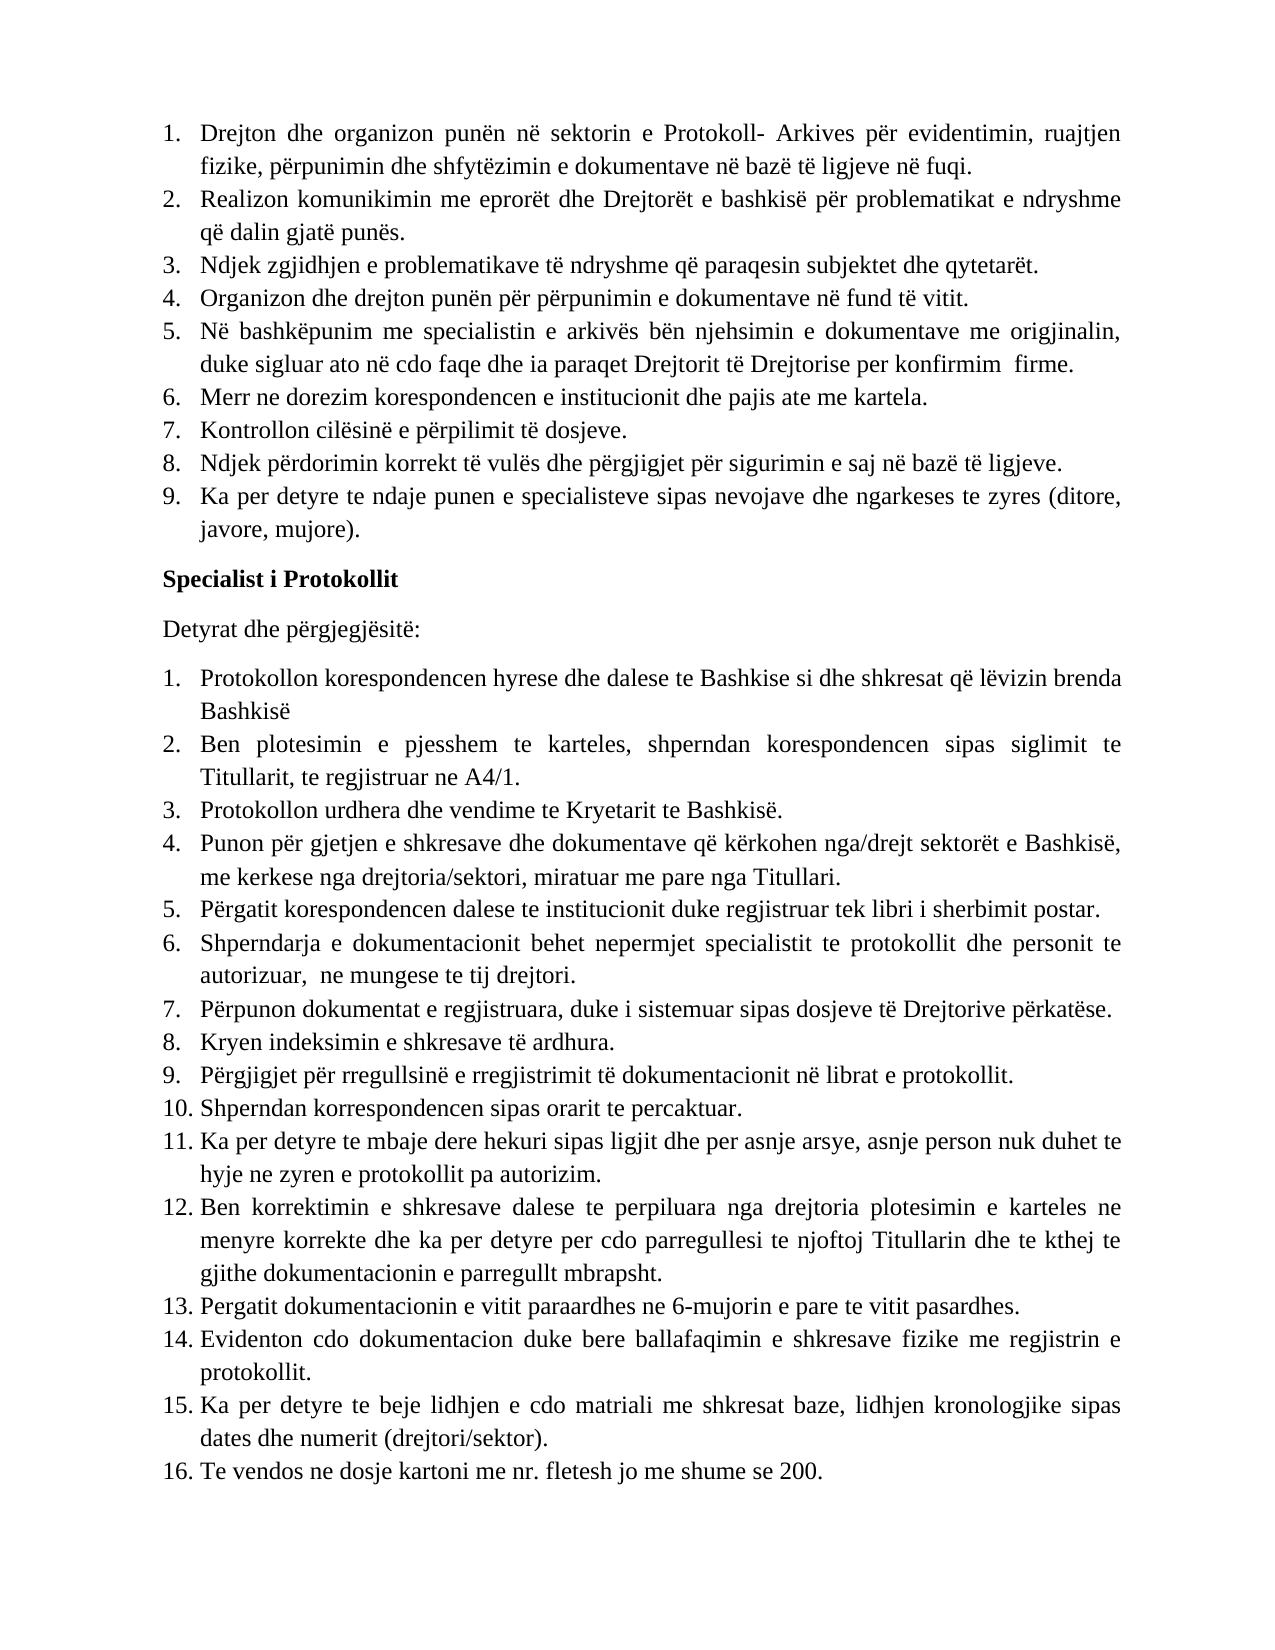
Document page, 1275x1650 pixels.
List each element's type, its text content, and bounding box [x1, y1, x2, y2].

list Kontrollon cilësinë e përpilimit të dosjeve. [162, 415, 1122, 444]
list Ndjek përdorimin korrekt të vulës dhe përgjigjet për sigurimin e saj në bazë të ligjeve. [162, 448, 1122, 477]
list Përgjigjet për rregullsinë e rregjistrimit të dokumentacionit në librat e protokollit. [162, 1060, 1122, 1088]
list Drejton dhe organizon punën në sektorin e Protokoll- Arkives për evidentimin, ruajtjen fizike, përpunimin dhe shfytëzimin e dokumentave në bazë të ligjeve në fuqi. [162, 118, 1122, 180]
list Te vendos ne dosje kartoni me nr. fletesh jo me shume se 200. [162, 1456, 1122, 1485]
list Pergatit dokumentacionin e vitit paraardhes ne 6-mujorin e pare te vitit pasardhes. [162, 1291, 1122, 1319]
list Ka per detyre te ndaje punen e specialisteve sipas nevojave dhe ngarkeses te zyres (ditore, javore, mujore). [162, 481, 1122, 543]
list Evidenton cdo dokumentacion duke bere ballafaqimin e shkresave fizike me regjistrin e protokollit. [162, 1324, 1122, 1386]
list Ndjek zgjidhjen e problematikave të ndryshme që paraqesin subjektet dhe qytetarët. [162, 250, 1122, 279]
list Protokollon korespondencen hyrese dhe dalese te Bashkise si dhe shkresat që lëvizin brenda Bashkisë [162, 663, 1122, 725]
list Punon për gjetjen e shkresave dhe dokumentave që kërkohen nga/drejt sektorët e Bashkisë, me kerkese nga drejtoria/sektori, miratuar me pare nga Titullari. [162, 828, 1122, 890]
list Në bashkëpunim me specialistin e arkivës bën njehsimin e dokumentave me origjinalin, duke sigluar ato në cdo faqe dhe ia paraqet Drejtorit të Drejtorise per konfirmim firme. [162, 316, 1122, 378]
text Detyrat dhe përgjegjësitë: [162, 614, 1122, 642]
list Kryen indeksimin e shkresave të ardhura. [162, 1027, 1122, 1055]
list Shperndan korrespondencen sipas orarit te percaktuar. [162, 1093, 1122, 1121]
list Protokollon urdhera dhe vendime te Kryetarit te Bashkisë. [162, 796, 1122, 824]
list Ka per detyre te mbaje dere hekuri sipas ligjit dhe per asnje arsye, asnje person nuk duhet te hyje ne zyren e protokollit pa autorizim. [162, 1126, 1122, 1187]
list Ben plotesimin e pjesshem te karteles, shperndan korespondencen sipas siglimit te Titullarit, te regjistruar ne A4/1. [162, 729, 1122, 791]
list Realizon komunikimin me eprorët dhe Drejtorët e bashkisë për problematikat e ndryshme që dalin gjatë punës. [162, 184, 1122, 246]
list Ben korrektimin e shkresave dalese te perpiluara nga drejtoria plotesimin e karteles ne menyre korrekte dhe ka per detyre per cdo parregullesi te njoftoj Titullarin dhe te kthej te gjithe dokumentacionin e parregullt mbrapsht. [162, 1192, 1122, 1287]
list Organizon dhe drejton punën për përpunimin e dokumentave në fund të vitit. [162, 283, 1122, 312]
list Merr ne dorezim korespondencen e institucionit dhe pajis ate me kartela. [162, 382, 1122, 411]
text Specialist i Protokollit [162, 564, 1122, 593]
list Shperndarja e dokumentacionit behet nepermjet specialistit te protokollit dhe personit te autorizuar, ne mungese te tij drejtori. [162, 928, 1122, 989]
list Përpunon dokumentat e regjistruara, duke i sistemuar sipas dosjeve të Drejtorive përkatëse. [162, 994, 1122, 1022]
list Ka per detyre te beje lidhjen e cdo matriali me shkresat baze, lidhjen kronologjike sipas dates dhe numerit (drejtori/sektor). [162, 1390, 1122, 1452]
list Përgatit korespondencen dalese te institucionit duke regjistruar tek libri i sherbimit postar. [162, 894, 1122, 923]
